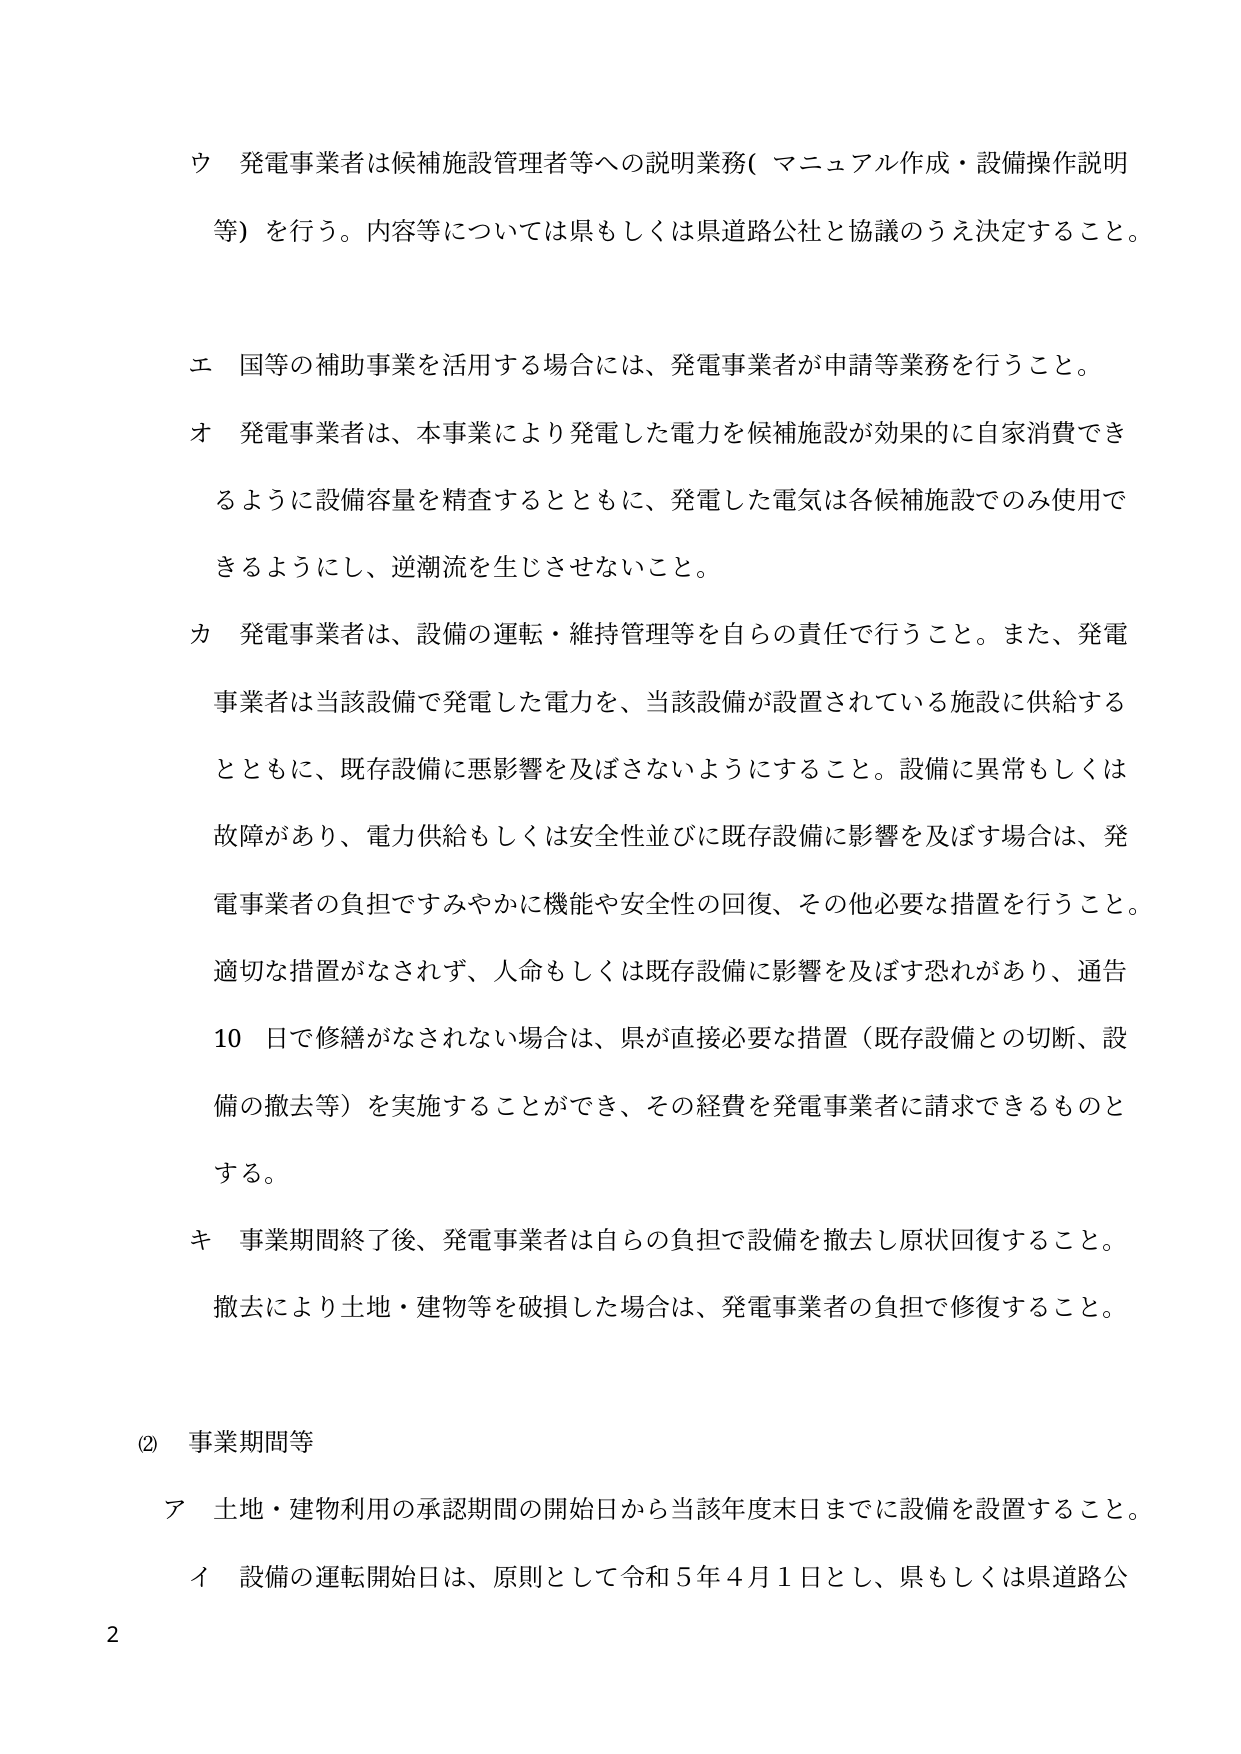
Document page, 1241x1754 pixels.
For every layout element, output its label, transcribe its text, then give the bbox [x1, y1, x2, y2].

text キ 事業期間終了後、発電事業者は自らの負担で設備を撤去し原状回復すること。撤去により土地・建物等を破損した場合は、発電事業者の負担で修復すること。 [179, 1205, 1128, 1340]
text カ 発電事業者は、設備の運転・維持管理等を自らの責任で行うこと。また、発電事業者は当該設備で発電した電力を、当該設備が設置されている施設に供給するとともに、既存設備に悪影響を及ぼさないようにすること。設備に異常もしくは故障があり、電力供給もしくは安全性並びに既存設備に影響を及ぼす場合は、発電事業者の負担ですみやかに機能や安全性の回復、その他必要な措置を行うこと。適切な措置がなされず、人命もしくは既存設備に影響を及ぼす恐れがあり、通告10日で修繕がなされない場合は、県が直接必要な措置（既存設備との切断、設備の撤去等）を実施することができ、その経費を発電事業者に請求できるものとする。 [179, 599, 1128, 1205]
text エ 国等の補助事業を活用する場合には、発電事業者が申請等業務を行うこと。 [179, 330, 1128, 398]
text ウ 発電事業者は候補施設管理者等への説明業務(マニュアル作成・設備操作説明等)を行う。内容等については県もしくは県道路公社と協議のうえ決定すること。 [179, 128, 1128, 330]
text オ 発電事業者は、本事業により発電した電力を候補施設が効果的に自家消費できるように設備容量を精査するとともに、発電した電気は各候補施設でのみ使用できるようにし、逆潮流を生じさせないこと。 [179, 398, 1128, 599]
text ア 土地・建物利用の承認期間の開始日から当該年度末日までに設備を設置すること。 [112, 1474, 1128, 1542]
text ⑵ 事業期間等 [112, 1407, 1128, 1474]
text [163, 1542, 1128, 1609]
